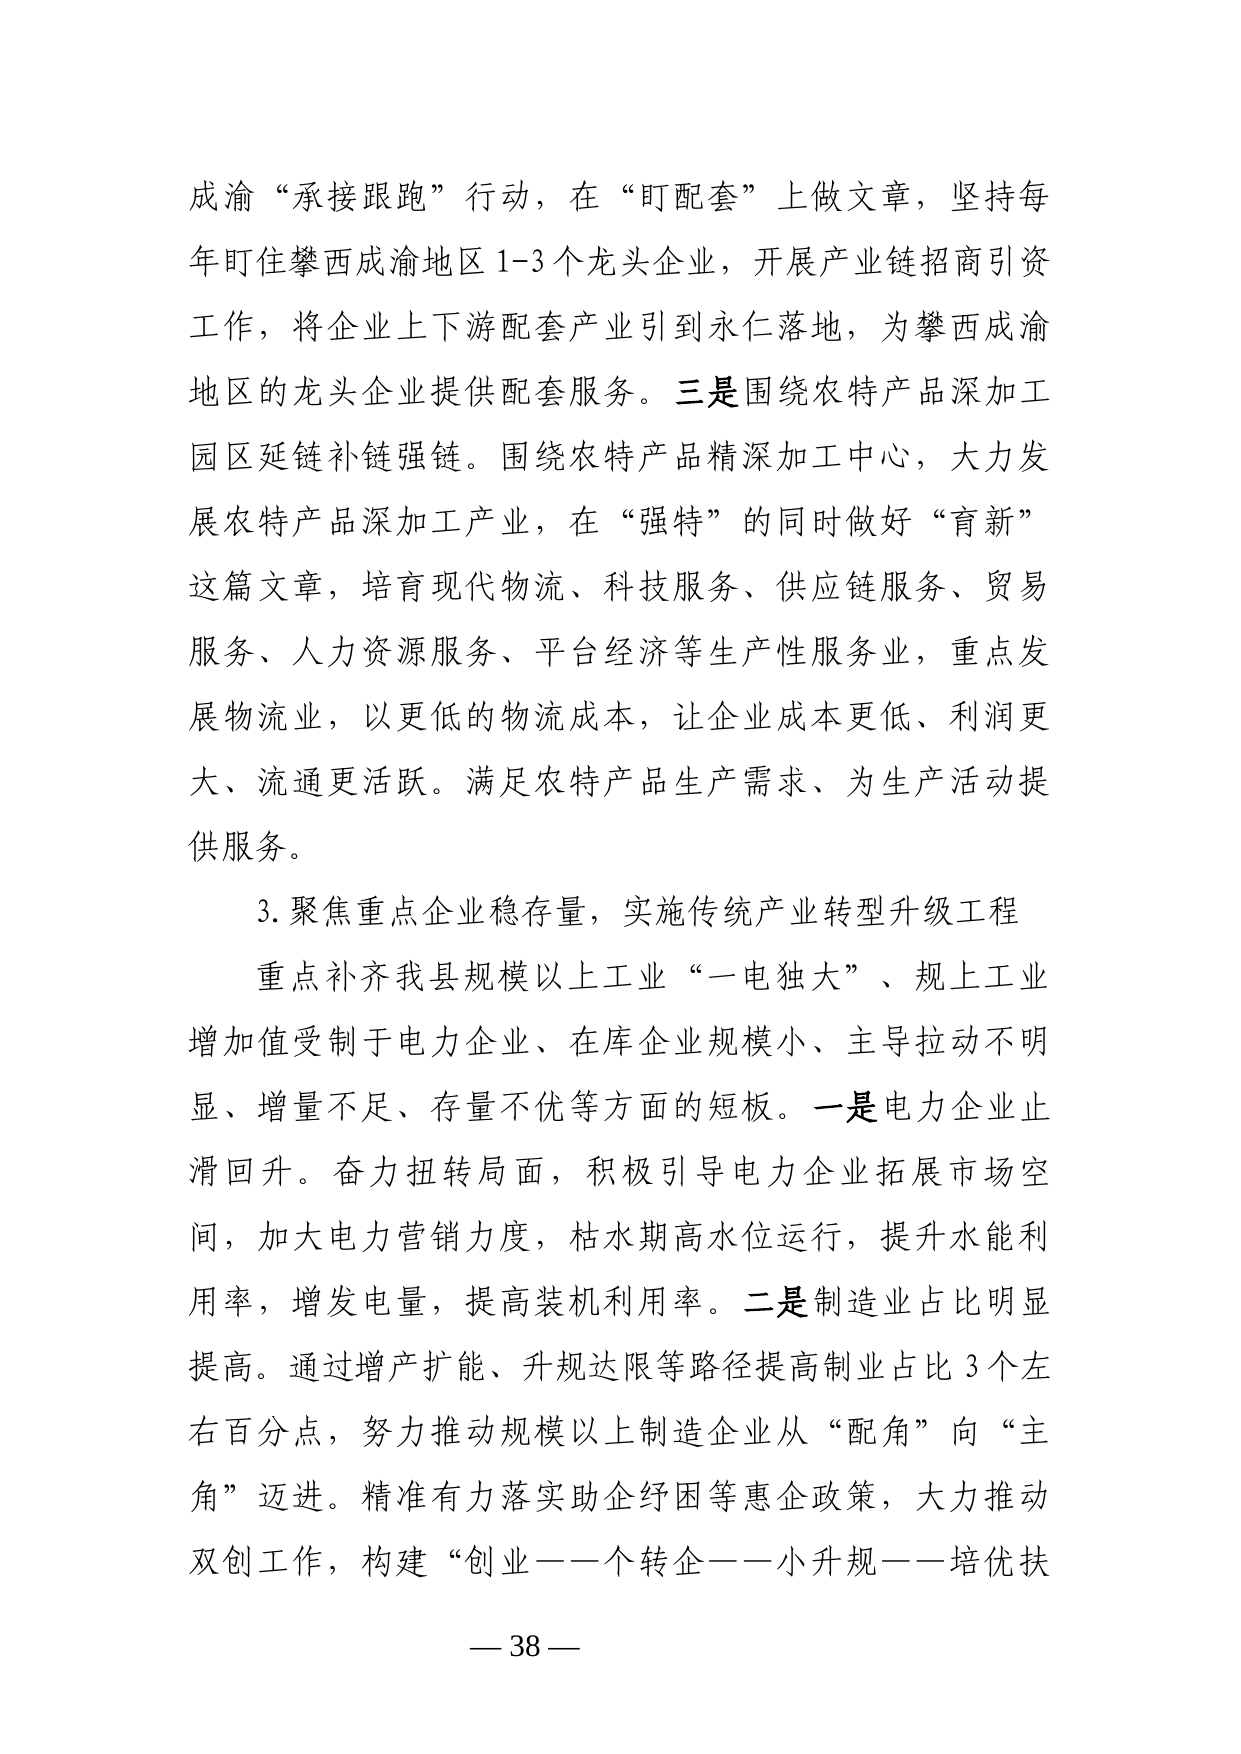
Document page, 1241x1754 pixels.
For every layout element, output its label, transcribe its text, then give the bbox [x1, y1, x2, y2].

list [187, 162, 1053, 877]
list 3.聚焦重点企业稳存量，实施传统产业转型升级工程 [187, 877, 1053, 942]
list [187, 942, 1053, 1592]
